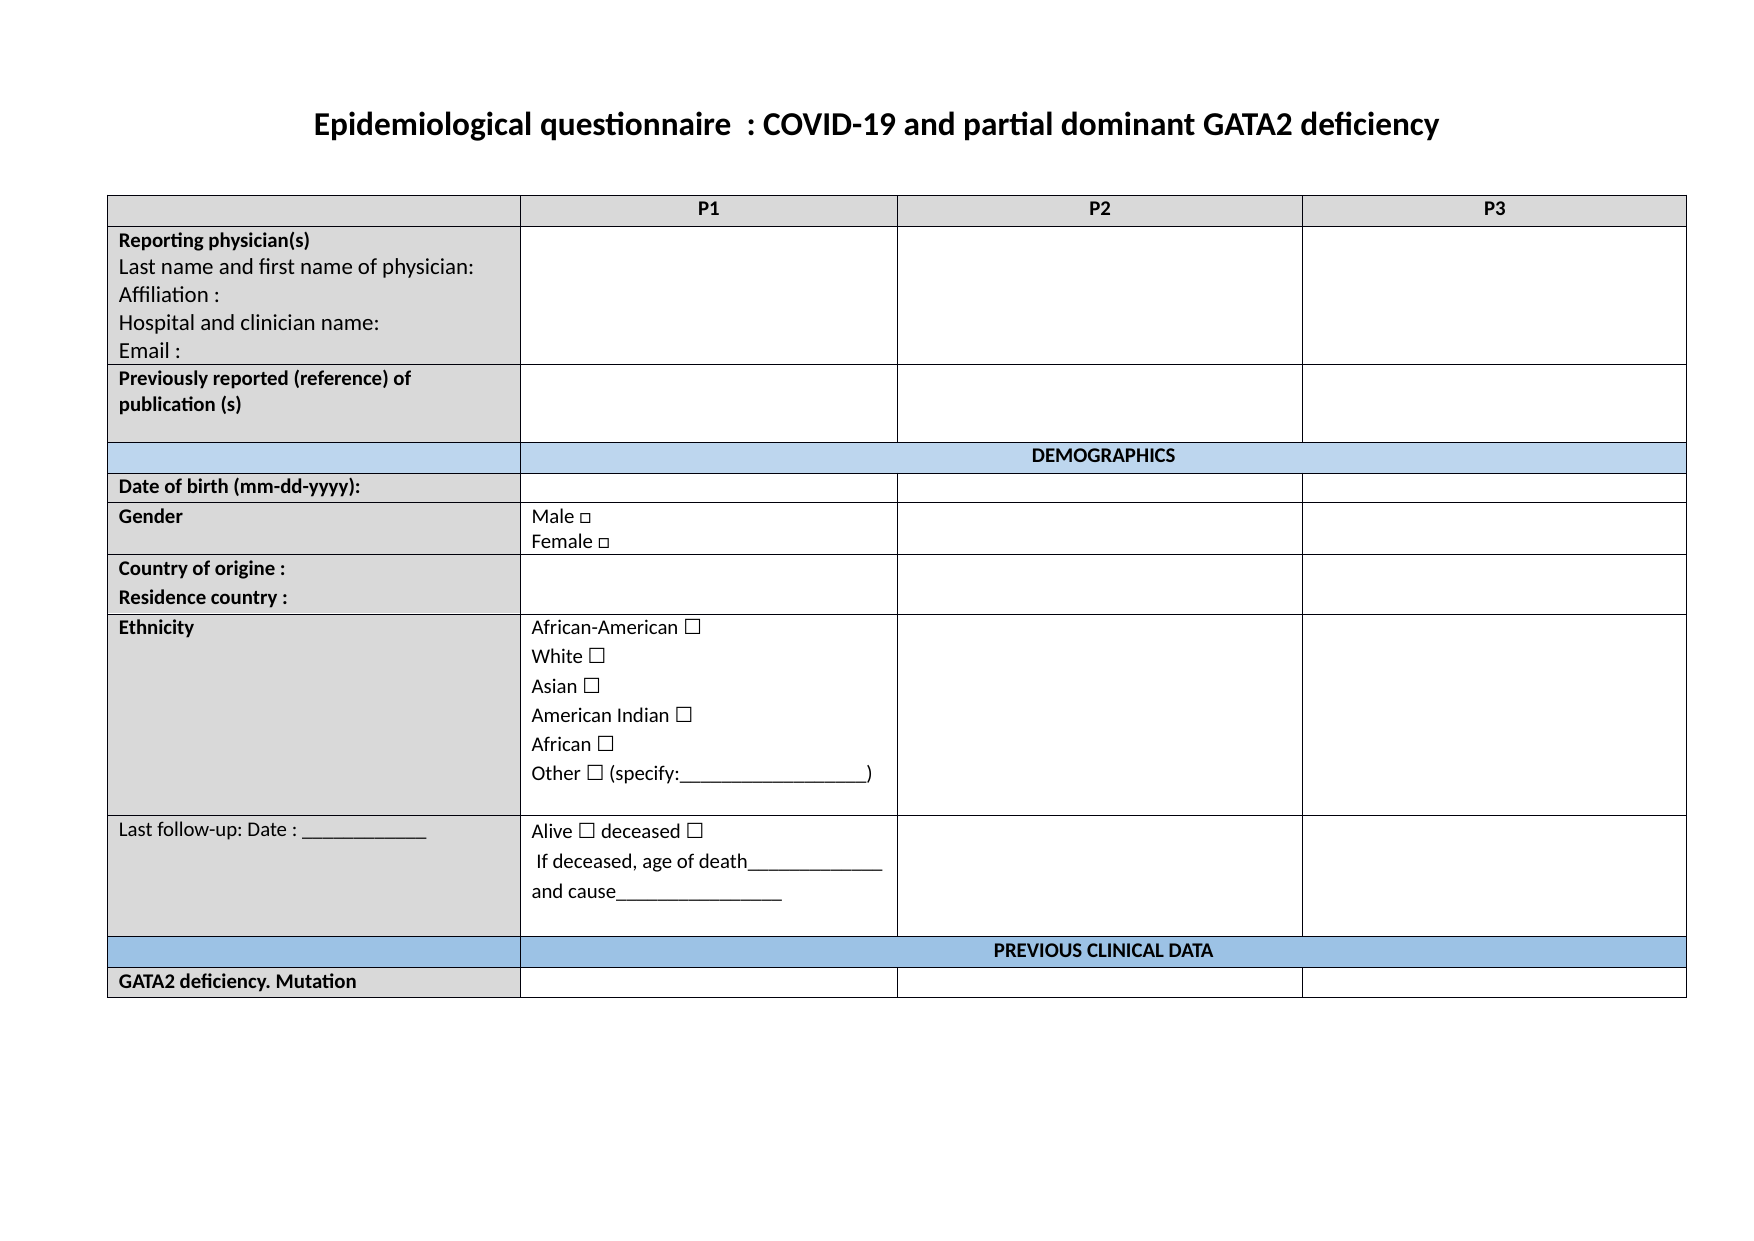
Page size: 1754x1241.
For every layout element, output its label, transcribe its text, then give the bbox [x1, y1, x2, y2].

table_cell [1303, 555, 1686, 613]
table_cell [898, 503, 1302, 554]
table_cell [898, 968, 1302, 997]
table_cell [898, 474, 1302, 502]
table_header P1 [521, 196, 897, 226]
table_cell [521, 365, 897, 442]
table_cell [898, 615, 1302, 815]
table_cell [1303, 615, 1686, 815]
table_cell Country of origine : Residence country : [108, 555, 520, 613]
table_cell [1303, 816, 1686, 936]
table_cell [1303, 474, 1686, 502]
table_cell [521, 474, 897, 502]
table_cell Previously reported (reference) of publication (s) [108, 365, 520, 442]
table_cell GATA2 deficiency. Mutation [108, 968, 520, 997]
table_cell [1303, 365, 1686, 442]
table_cell Reporting physician(s) Last name and first name of physician: Affiliation : Hospital and clinician name: Email : [108, 227, 520, 364]
table_cell [898, 227, 1302, 364]
table_cell [521, 227, 897, 364]
table_cell [898, 555, 1302, 613]
table_cell [1303, 227, 1686, 364]
table_cell Ethnicity [108, 615, 520, 815]
table_cell [898, 365, 1302, 442]
table_cell Alive ☐ deceased ☐ If deceased, age of death_____________ and cause________________ [521, 816, 897, 936]
table_cell [108, 937, 520, 967]
table_cell [898, 816, 1302, 936]
table_cell PREVIOUS CLINICAL DATA [521, 937, 1686, 967]
table_cell [1303, 503, 1686, 554]
table_cell [521, 555, 897, 613]
table_cell [1303, 968, 1686, 997]
table_cell African-American ☐ White ☐ Asian ☐ American Indian ☐ African ☐ Other ☐ (specify:__________________) [521, 615, 897, 815]
table_header [108, 196, 520, 226]
table_cell Male □ Female □ [521, 503, 897, 554]
table_cell [521, 968, 897, 997]
table_cell DEMOGRAPHICS [521, 443, 1686, 473]
table_cell Date of birth (mm-dd-yyyy): [108, 474, 520, 502]
table_header P3 [1303, 196, 1686, 226]
table_header P2 [898, 196, 1302, 226]
table_cell [108, 443, 520, 473]
table_cell Last follow-up: Date : ____________ [108, 816, 520, 936]
table_cell Gender [108, 503, 520, 554]
